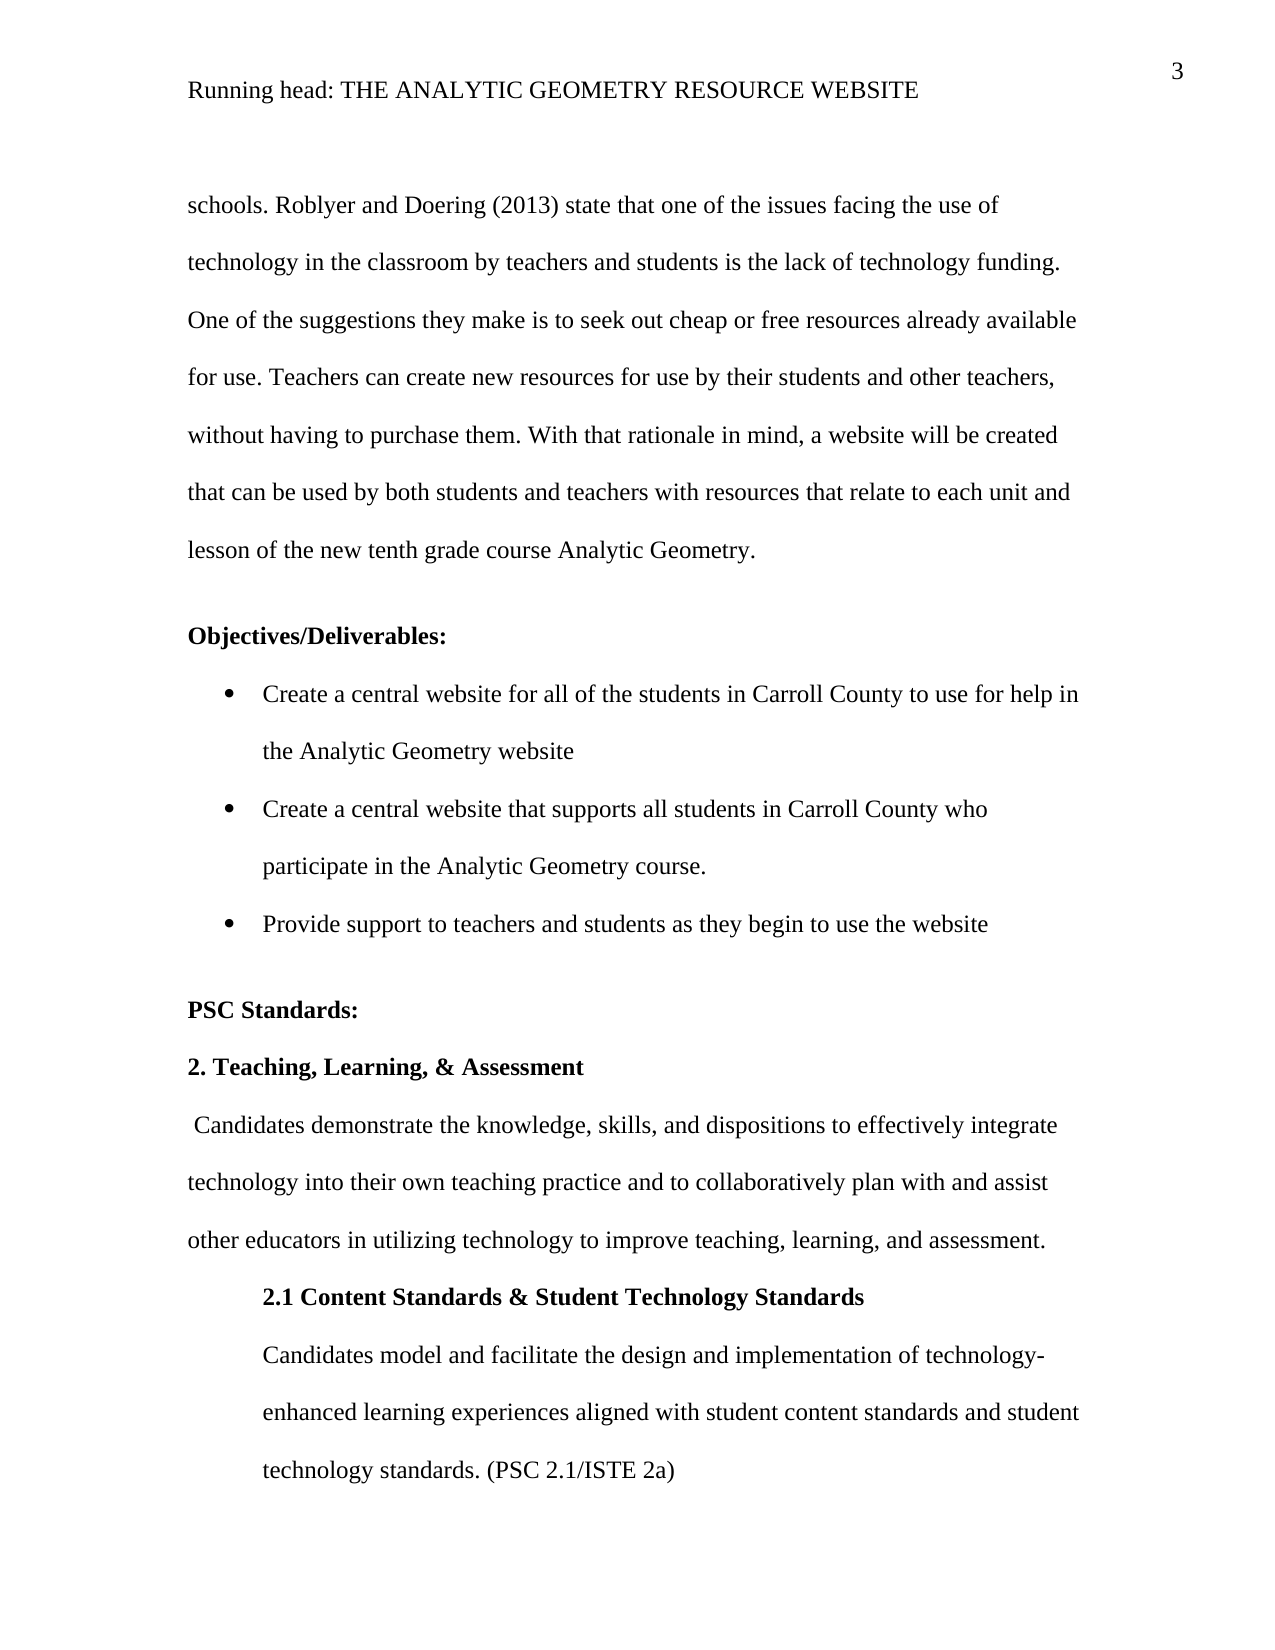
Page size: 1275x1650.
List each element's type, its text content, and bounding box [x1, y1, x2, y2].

text 2.1 Content Standards & Student Technology Standards Candidates model and facilitate the design and implementation of technology-enhanced learning experiences aligned with student content standards and student technology standards. (PSC 2.1/ISTE 2a) [262, 1282, 1087, 1484]
text 2. Teaching, Learning, & Assessment Candidates demonstrate the knowledge, skills, and dispositions to effectively integrate technology into their own teaching practice and to collaboratively plan with and assist other educators in utilizing technology to improve teaching, learning, and assessment. [187, 1052, 1087, 1254]
text Objectives/Deliverables: [187, 621, 1087, 650]
list Create a central website that supports all students in Carroll County who participate in the Analytic Geometry course. [225, 794, 1087, 880]
list Provide support to teachers and students as they begin to use the website [225, 909, 1087, 937]
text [187, 190, 1087, 564]
list Create a central website for all of the students in Carroll County to use for help in the Analytic Geometry website [225, 679, 1087, 765]
text PSC Standards: [187, 995, 1087, 1024]
